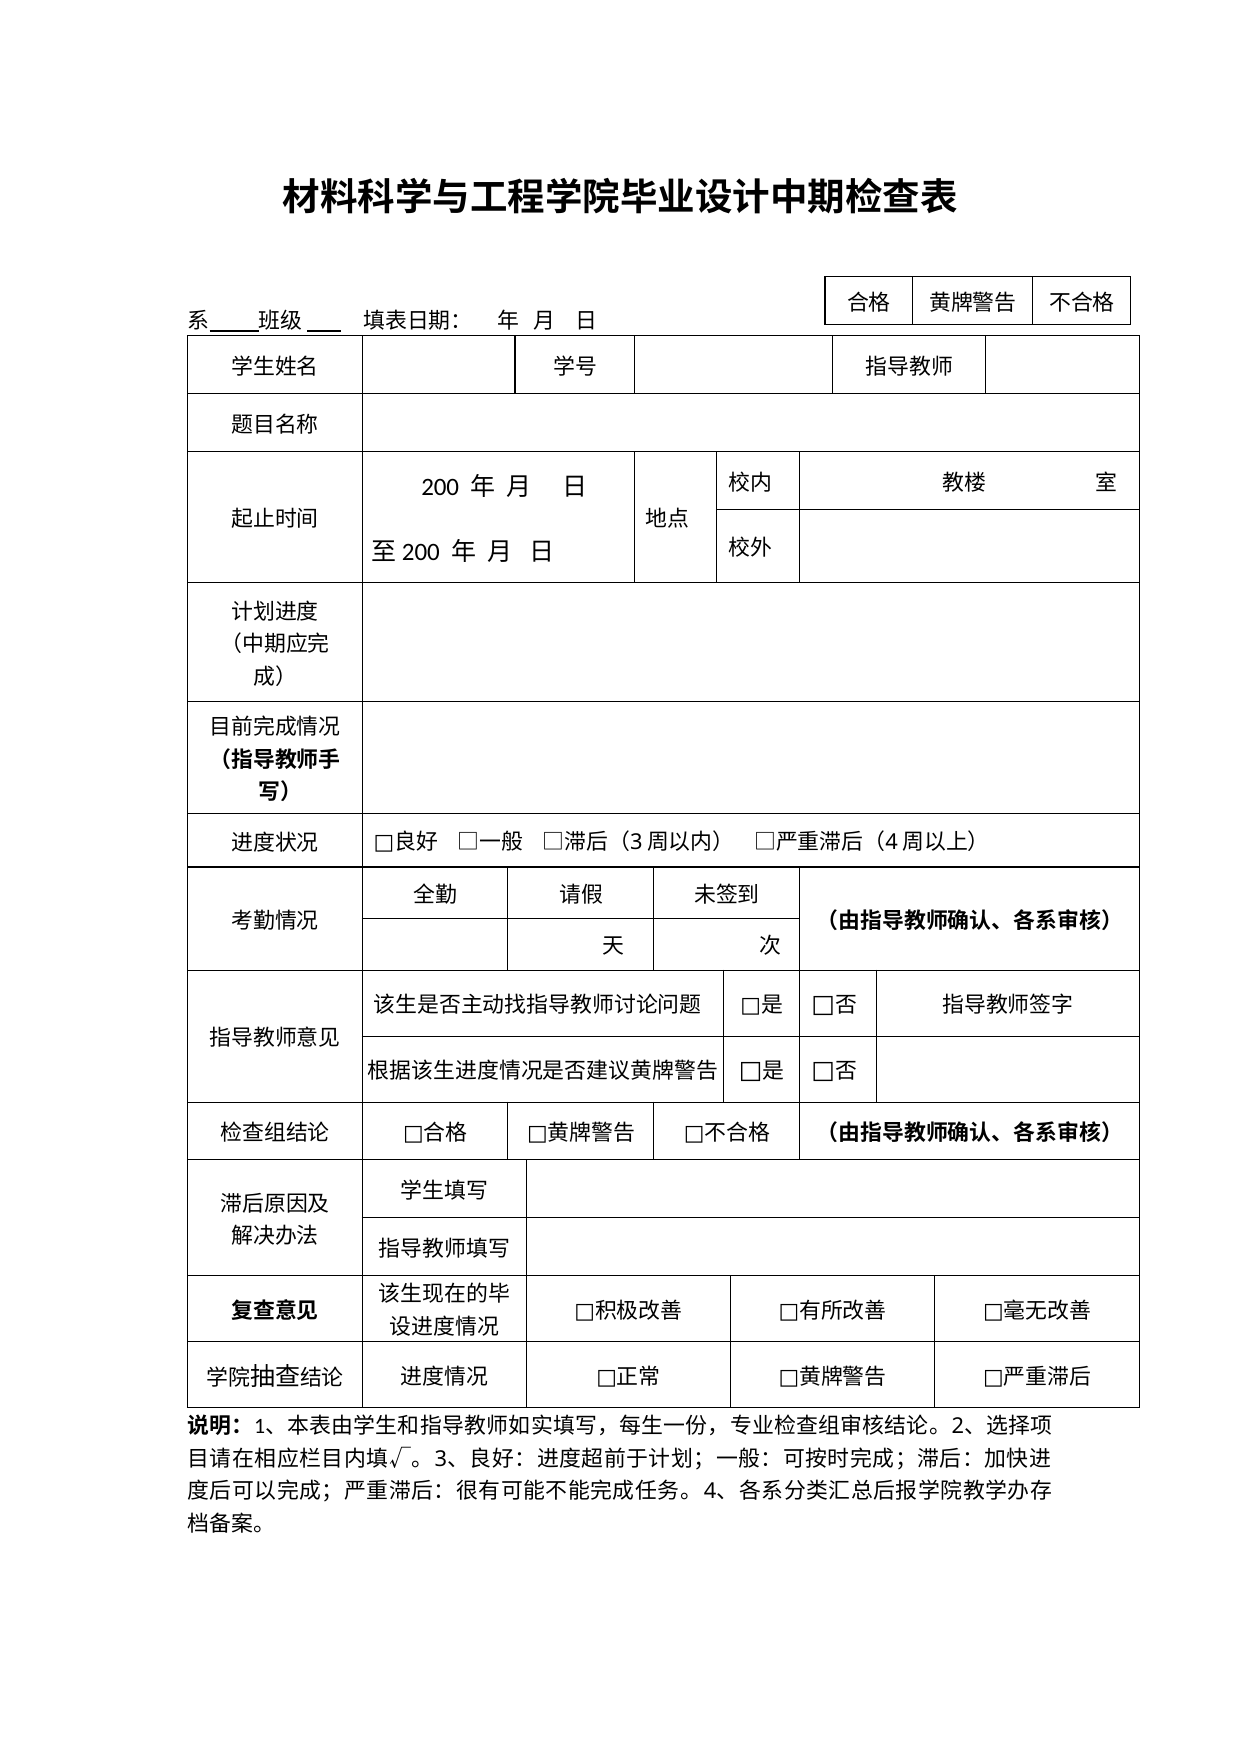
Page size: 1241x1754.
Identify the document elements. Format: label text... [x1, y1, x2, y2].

table_cell 该生现在的毕设进度情况 [363, 1276, 526, 1341]
table_cell 起止时间 [188, 452, 362, 582]
table_cell 地点 [635, 452, 716, 582]
table_cell 考勤情况 [188, 868, 362, 969]
table_cell 学生填写 [363, 1160, 526, 1217]
table_cell （由指导教师确认、各系审核） [800, 1103, 1139, 1159]
text 说明：1、本表由学生和指导教师如实填写，每生一份，专业检查组审核结论。2、选择项目请在相应栏目内填√。3、良好：进度超前于计划；一般：可按时完成；滞后：加快进度后可以完成；严重滞后：很有可能不能完成任务。4、各系分类汇总后报学院教学办存档备案。 [187, 1408, 1053, 1538]
table_cell 检查组结论 [188, 1103, 362, 1159]
table_cell [877, 1037, 1139, 1102]
table_cell 全勤 [363, 868, 507, 918]
text 材料科学与工程学院毕业设计中期检查表 [187, 162, 1053, 227]
table_cell [800, 510, 1139, 582]
table_cell [363, 702, 1139, 813]
table_cell □毫无改善 [935, 1276, 1139, 1341]
table_cell 天 [508, 919, 653, 969]
table_cell 指导教师签字 [877, 971, 1139, 1036]
table_cell □积极改善 [527, 1276, 730, 1341]
table_cell 指导教师意见 [188, 971, 362, 1102]
table_cell 校外 [717, 510, 799, 582]
table_cell [363, 583, 1139, 701]
table_cell □是 [724, 1037, 799, 1102]
table_cell □黄牌警告 [731, 1342, 934, 1407]
text 系 班级 填表日期： 年 月 日 [187, 303, 1053, 335]
table_header 合格 [826, 277, 912, 324]
table_cell 学院抽查结论 [188, 1342, 362, 1407]
table_cell 滞后原因及 解决办法 [188, 1160, 362, 1275]
table_cell □严重滞后 [935, 1342, 1139, 1407]
table_cell [363, 394, 1139, 451]
table_header 不合格 [1033, 277, 1130, 324]
table_cell □黄牌警告 [508, 1103, 653, 1159]
table_cell 目前完成情况 （指导教师手写） [188, 702, 362, 813]
table_cell 未签到 [654, 868, 799, 918]
table_cell 请假 [508, 868, 653, 918]
table_header 学生姓名 [188, 336, 362, 393]
table_cell 根据该生进度情况是否建议黄牌警告 [363, 1037, 723, 1102]
table_cell 进度情况 [363, 1342, 526, 1407]
table_cell □否 [800, 971, 876, 1036]
table_cell 校内 [717, 452, 799, 509]
table_header 学号 [516, 336, 634, 393]
table_cell 次 [654, 919, 799, 969]
table_cell [527, 1218, 1139, 1275]
table_cell 教楼 室 [800, 452, 1139, 509]
table_cell □有所改善 [731, 1276, 934, 1341]
table_cell □不合格 [654, 1103, 799, 1159]
table_cell 复查意见 [188, 1276, 362, 1341]
table_header [363, 336, 514, 393]
table_cell 指导教师填写 [363, 1218, 526, 1275]
table_cell 进度状况 [188, 814, 362, 866]
table_cell [363, 919, 507, 969]
table_cell 该生是否主动找指导教师讨论问题 [363, 971, 723, 1036]
table_header 黄牌警告 [913, 277, 1032, 324]
table_cell （由指导教师确认、各系审核） [800, 868, 1139, 969]
table_cell □是 [724, 971, 799, 1036]
table_cell □正常 [527, 1342, 730, 1407]
table_cell □合格 [363, 1103, 507, 1159]
table_cell □否 [800, 1037, 876, 1102]
table_cell 200 年 月 日 至 200 年 月 日 [363, 452, 634, 582]
table_header 指导教师 [833, 336, 985, 393]
table_header [986, 336, 1139, 393]
table_cell 计划进度 （中期应完成） [188, 583, 362, 701]
table_header [635, 336, 832, 393]
table_cell [527, 1160, 1139, 1217]
table_cell 题目名称 [188, 394, 362, 451]
table_cell □良好 □一般 □滞后（3周以内） □严重滞后（4周以上） [363, 814, 1139, 866]
